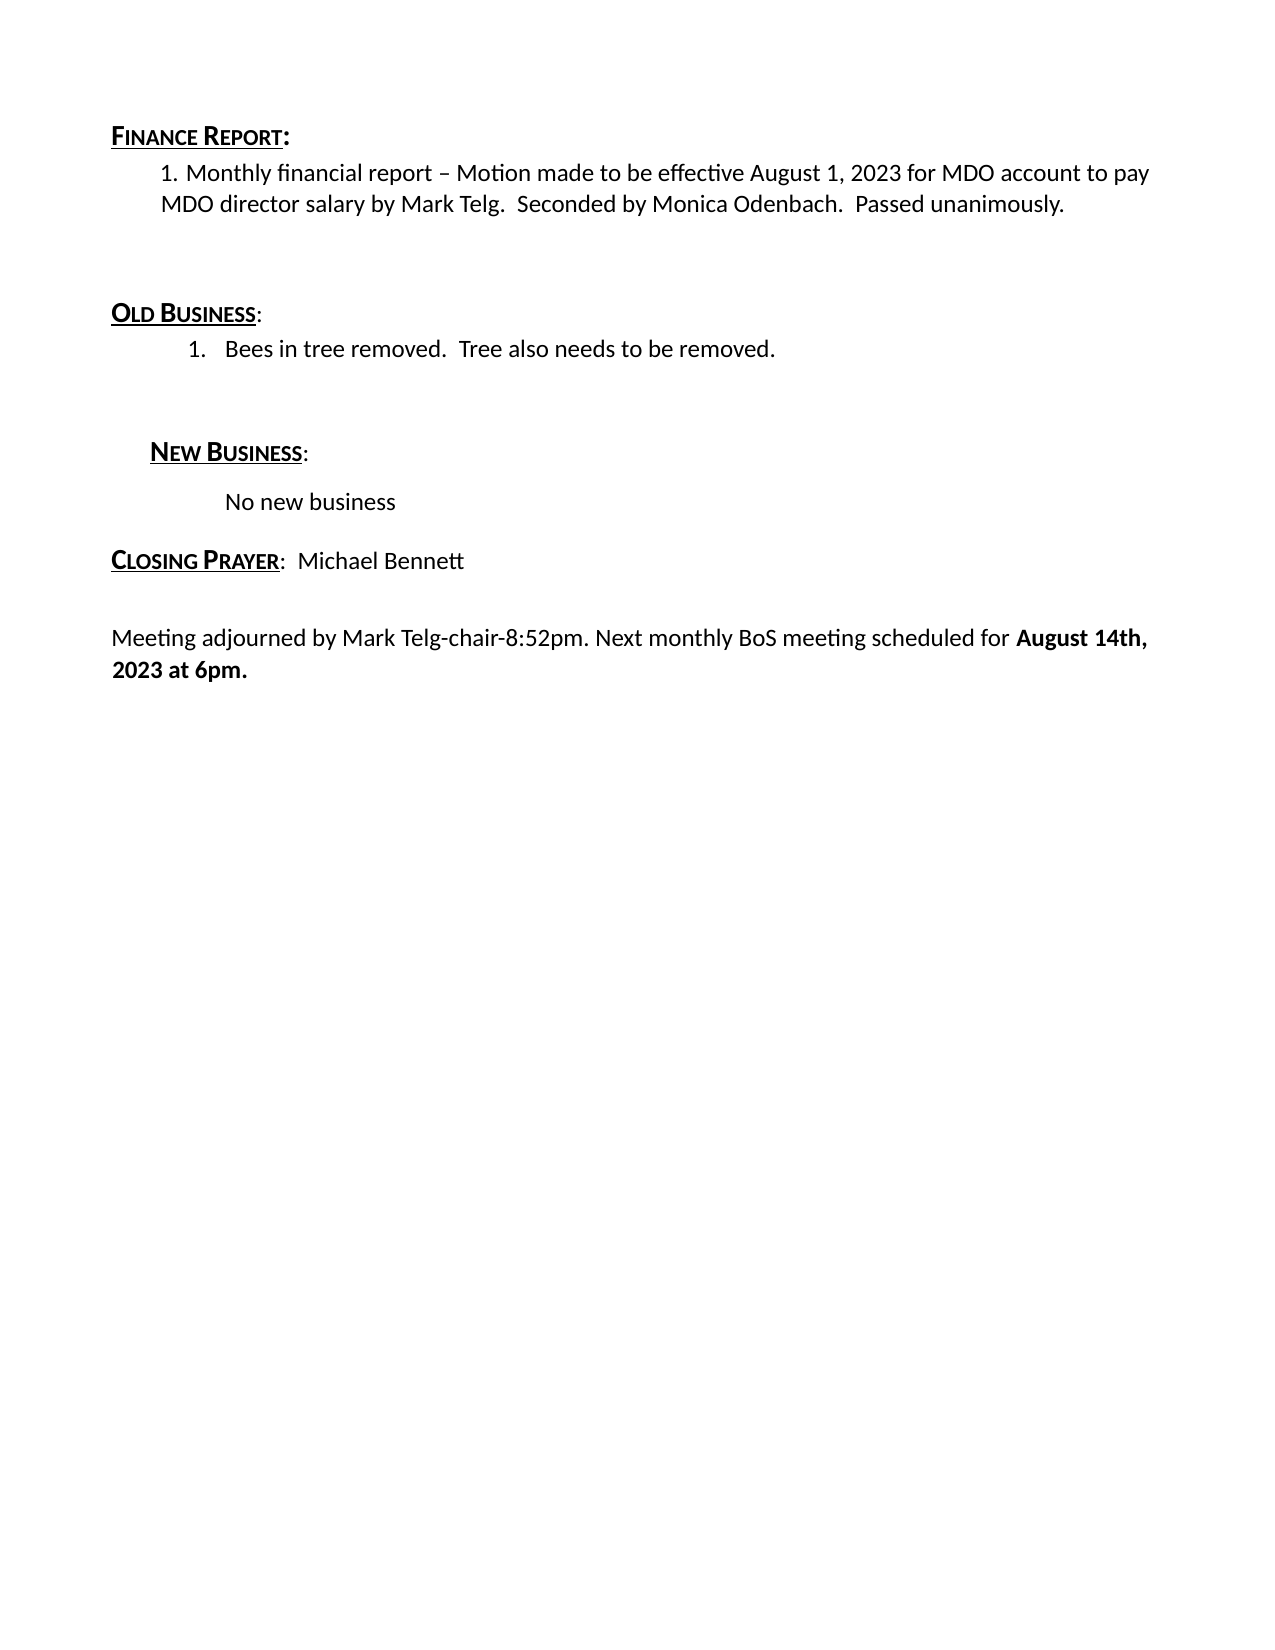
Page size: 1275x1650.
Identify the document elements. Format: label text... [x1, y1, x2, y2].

text CLOSING PRAYER: Michael Bennett [111, 541, 1161, 576]
list Bees in tree removed. Tree also needs to be removed. [187, 333, 1161, 364]
text Meeting adjourned by Mark Telg-chair-8:52pm. Next monthly BoS meeting scheduled for August 14th, 2023 at 6pm. [111, 622, 1161, 684]
text OLD BUSINESS: [111, 294, 1161, 330]
text 1. Monthly financial report – Motion made to be effective August 1, 2023 for MDO account to pay MDO director salary by Mark Telg. Seconded by Monica Odenbach. Passed unanimously. [159, 157, 1161, 219]
text NEW BUSINESS: [150, 433, 1161, 468]
text No new business [225, 486, 1161, 516]
text FINANCE REPORT: [111, 117, 1161, 153]
